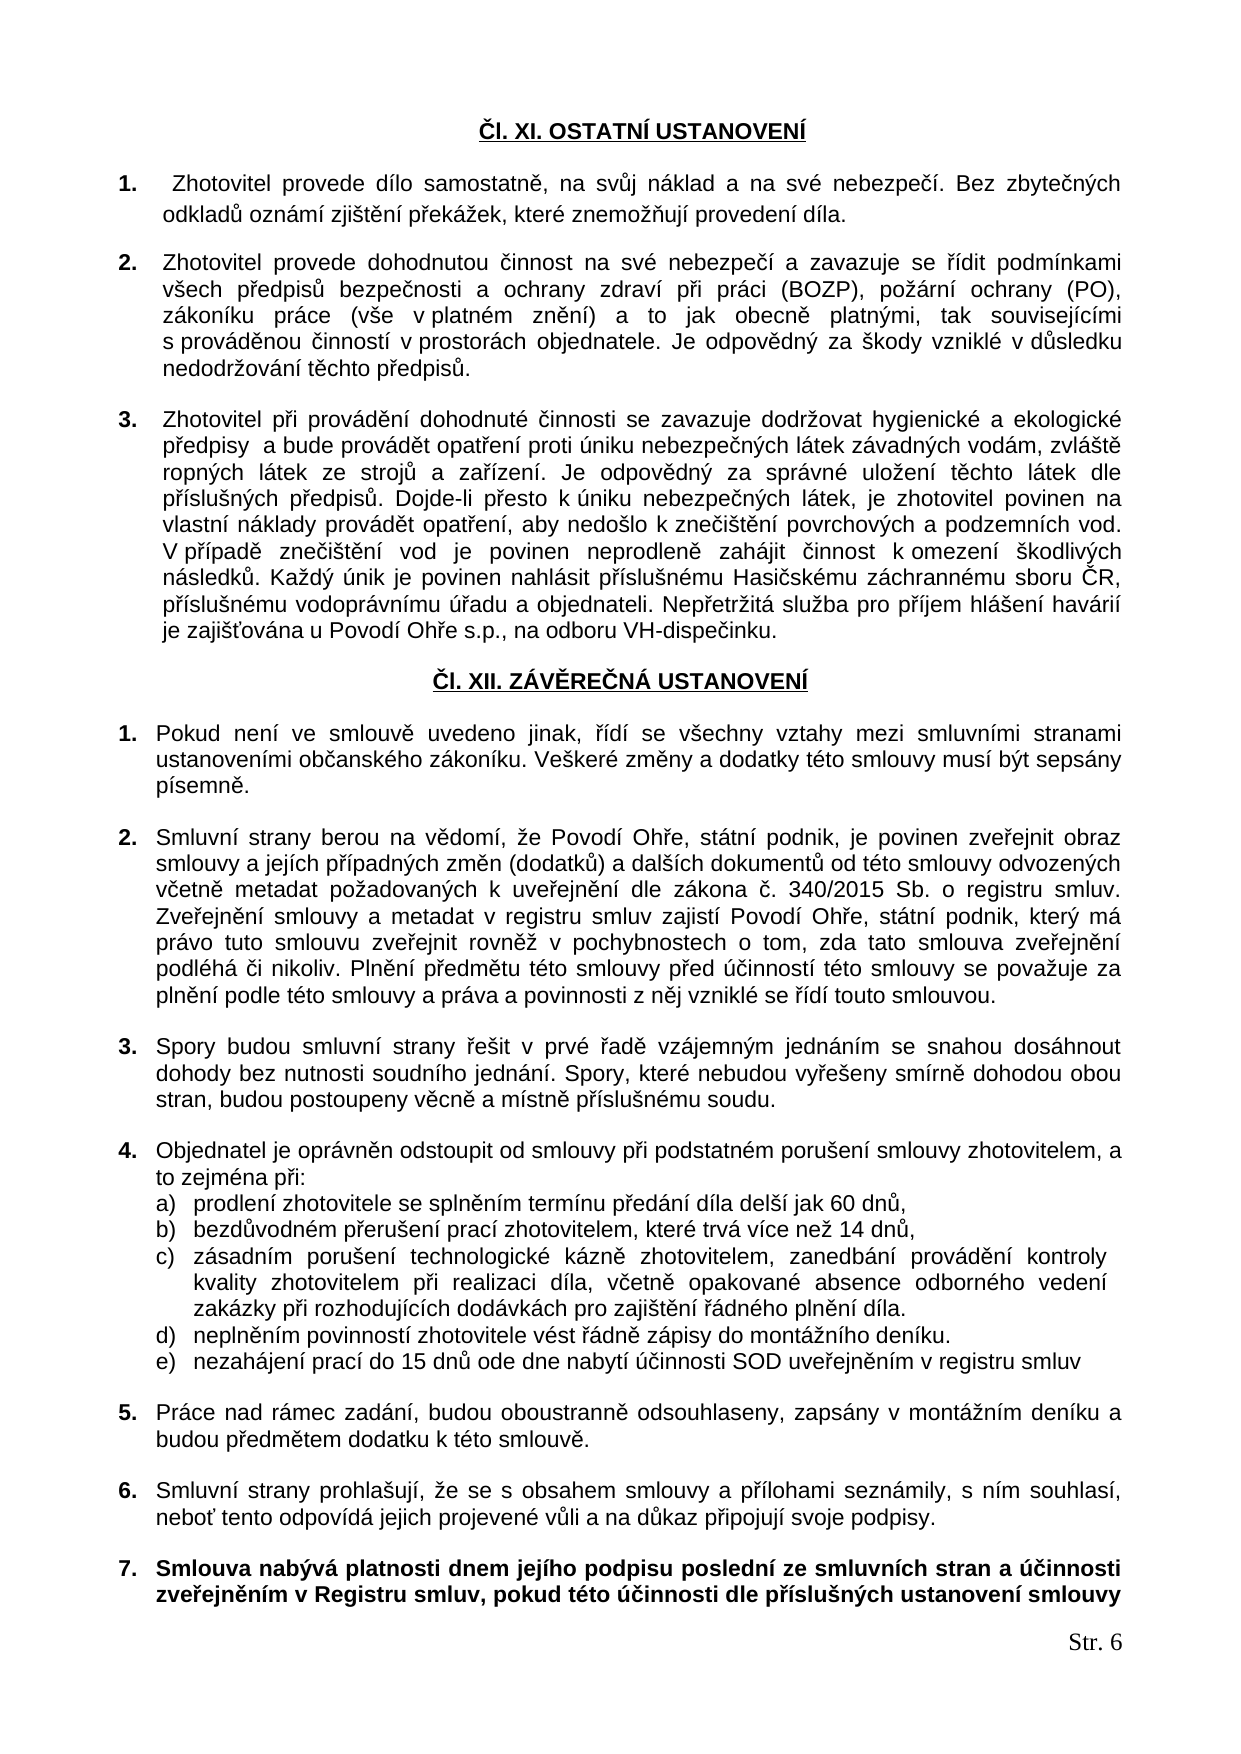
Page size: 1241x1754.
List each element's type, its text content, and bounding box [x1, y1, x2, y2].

list Spory budou smluvní strany řešit v prvé řadě vzájemným jednáním se snahou dosáhnout dohody bez nutnosti soudního jednání. Spory, které nebudou vyřešeny smírně dohodou obou stran, budou postoupeny věcně a místně příslušnému soudu. [118, 1033, 1122, 1112]
list Práce nad rámec zadání, budou oboustranně odsouhlaseny, zapsány v montážním deníku a budou předmětem dodatku k této smlouvě. [118, 1399, 1122, 1452]
text Čl. XI. OSTATNÍ USTANOVENÍ [162, 118, 1122, 144]
text a) prodlení zhotovitele se splněním termínu předání díla delší jak 60 dnů, [156, 1190, 1122, 1216]
list Zhotovitel provede dohodnutou činnost na své nebezpečí a zavazuje se řídit podmínkami všech předpisů bezpečnosti a ochrany zdraví při práci (BOZP), požární ochrany (PO), zákoníku práce (vše v platném znění) a to jak obecně platnými, tak souvisejícími s prováděnou činností v prostorách objednatele. Je odpovědný za škody vzniklé v důsledku nedodržování těchto předpisů. [118, 249, 1122, 381]
list Zhotovitel provede dílo samostatně, na svůj náklad a na své nebezpečí. Bez zbytečných odkladů oznámí zjištění překážek, které znemožňují provedení díla. [118, 169, 1122, 227]
list Objednatel je oprávněn odstoupit od smlouvy při podstatném porušení smlouvy zhotovitelem, a to zejména při: [118, 1137, 1122, 1190]
text Čl. XII. ZÁVĚREČNÁ USTANOVENÍ [118, 668, 1122, 694]
text e) nezahájení prací do 15 dnů ode dne nabytí účinnosti SOD uveřejněním v registru smluv [156, 1348, 1122, 1374]
list Smluvní strany berou na vědomí, že Povodí Ohře, státní podnik, je povinen zveřejnit obraz smlouvy a jejích případných změn (dodatků) a dalších dokumentů od této smlouvy odvozených včetně metadat požadovaných k uveřejnění dle zákona č. 340/2015 Sb. o registru smluv. Zveřejnění smlouvy a metadat v registru smluv zajistí Povodí Ohře, státní podnik, který má právo tuto smlouvu zveřejnit rovněž v pochybnostech o tom, zda tato smlouva zveřejnění podléhá či nikoliv. Plnění předmětu této smlouvy před účinností této smlouvy se považuje za plnění podle této smlouvy a práva a povinnosti z něj vzniklé se řídí touto smlouvou. [118, 824, 1122, 1008]
list Smluvní strany prohlašují, že se s obsahem smlouvy a přílohami seznámily, s ním souhlasí, neboť tento odpovídá jejich projevené vůli a na důkaz připojují svoje podpisy. [118, 1477, 1122, 1530]
text b) bezdůvodném přerušení prací zhotovitelem, které trvá více než 14 dnů, [156, 1216, 1122, 1243]
list Pokud není ve smlouvě uvedeno jinak, řídí se všechny vztahy mezi smluvními stranami ustanoveními občanského zákoníku. Veškeré změny a dodatky této smlouvy musí být sepsány písemně. [118, 719, 1122, 799]
text d) neplněním povinností zhotovitele vést řádně zápisy do montážního deníku. [156, 1322, 1122, 1348]
text c) zásadním porušení technologické kázně zhotovitelem, zanedbání provádění kontroly kvality zhotovitelem při realizaci díla, včetně opakované absence odborného vedení zakázky při rozhodujících dodávkách pro zajištění řádného plnění díla. [156, 1243, 1122, 1322]
list Zhotovitel při provádění dohodnuté činnosti se zavazuje dodržovat hygienické a ekologické předpisy a bude provádět opatření proti úniku nebezpečných látek závadných vodám, zvláště ropných látek ze strojů a zařízení. Je odpovědný za správné uložení těchto látek dle příslušných předpisů. Dojde-li přesto k úniku nebezpečných látek, je zhotovitel povinen na vlastní náklady provádět opatření, aby nedošlo k znečištění povrchových a podzemních vod. V případě znečištění vod je povinen neprodleně zahájit činnost k omezení škodlivých následků. Každý únik je povinen nahlásit příslušnému Hasičskému záchrannému sboru ČR, příslušnému vodoprávnímu úřadu a objednateli. Nepřetržitá služba pro příjem hlášení havárií je zajišťována u Povodí Ohře s.p., na odboru VH-dispečinku. [118, 406, 1122, 643]
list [118, 1555, 1122, 1607]
